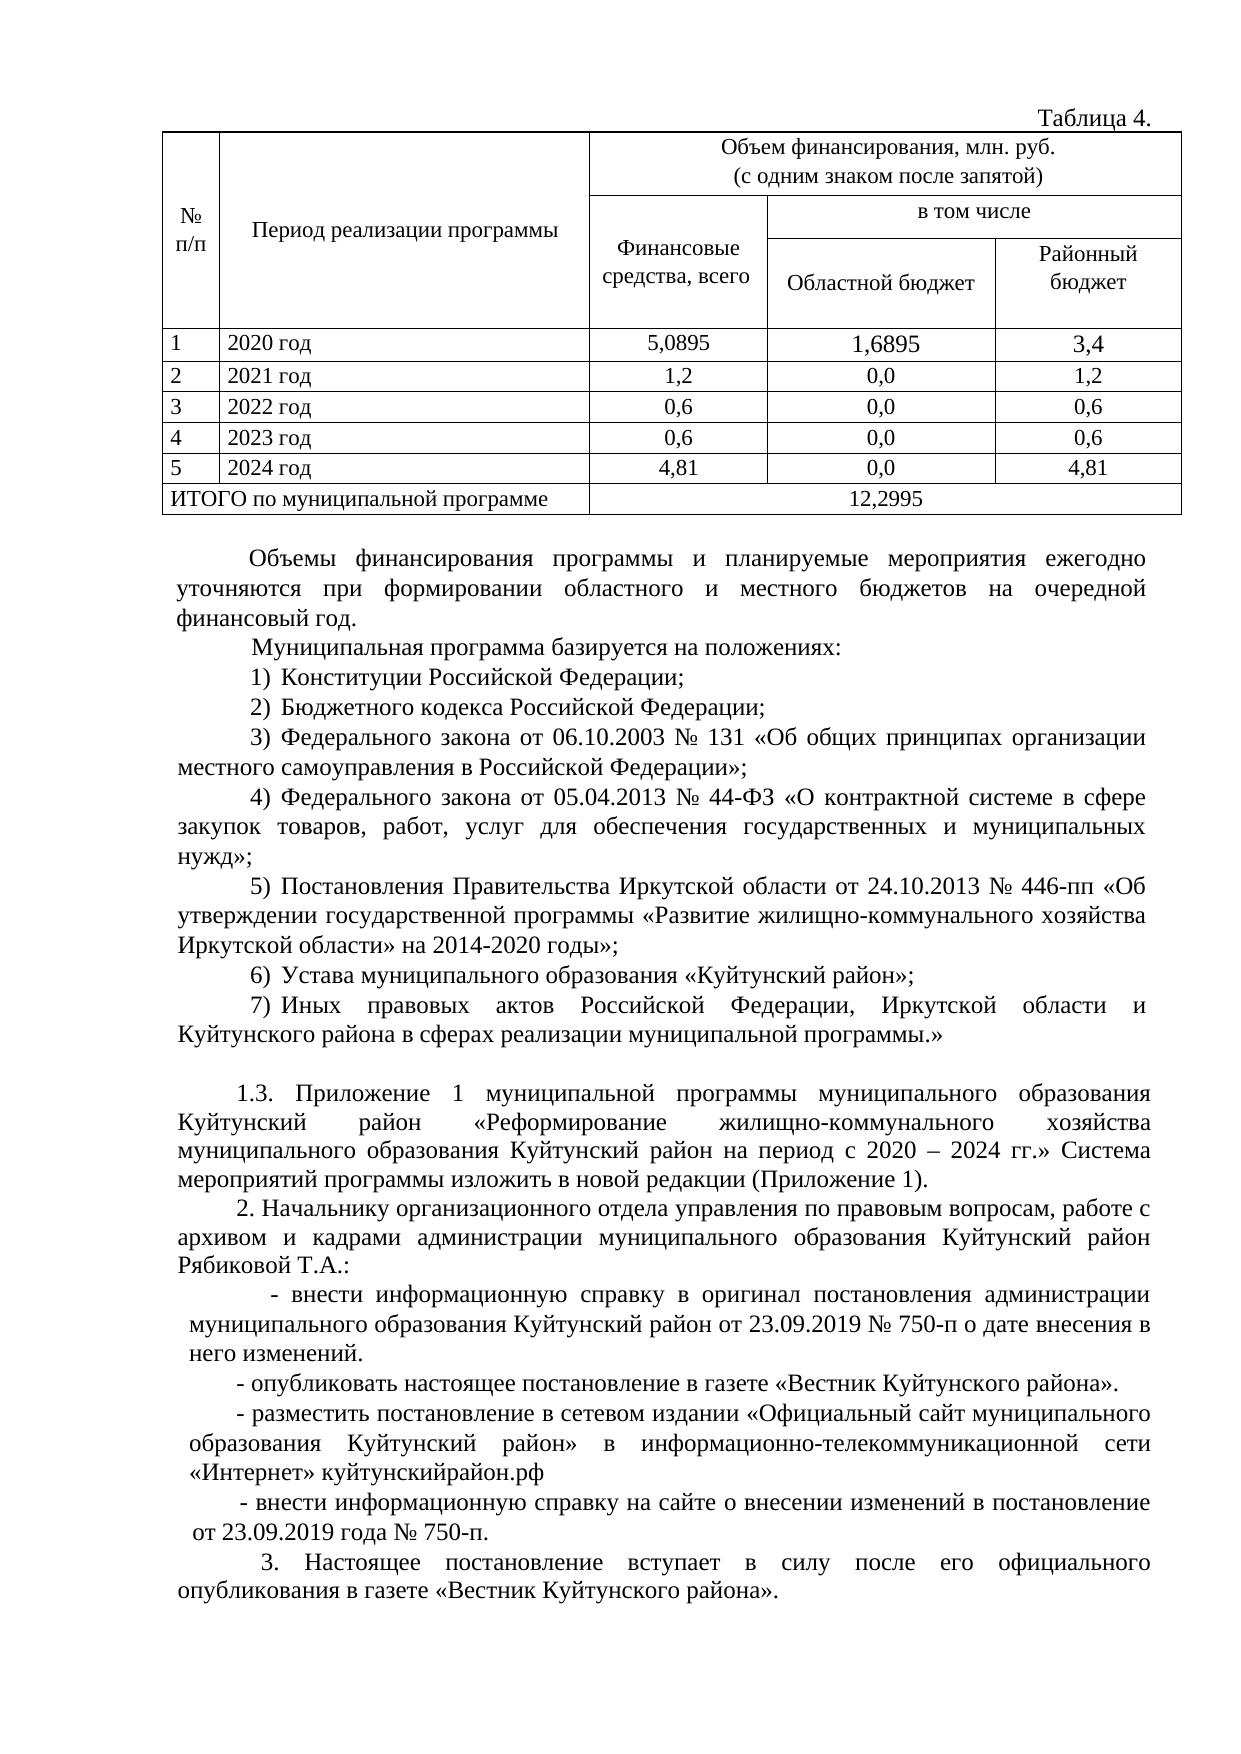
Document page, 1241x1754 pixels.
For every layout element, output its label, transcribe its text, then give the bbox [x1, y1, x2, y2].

table_cell 1 [163, 329, 219, 361]
table_cell 0,6 [996, 392, 1181, 422]
table_header Период реализации программы [220, 133, 589, 327]
table_cell 5,0895 [590, 329, 767, 361]
table_header № п/п [163, 133, 219, 327]
table_cell 2024 год [220, 454, 589, 483]
list Федерального закона от 06.10.2003 № 131 «Об общих принципах организации местного самоуправления в Российской Федерации»; [177, 722, 1147, 781]
text - разместить постановление в сетевом издании «Официальный сайт муниципального образования Куйтунский район» в информационно-телекоммуникационной сети «Интернет» куйтунскийрайон.рф [189, 1398, 1152, 1486]
table_cell 1,2 [590, 362, 767, 391]
table_header Объем финансирования, млн. руб. (с одним знаком после запятой) [590, 133, 1181, 195]
text 1.3. Приложение 1 муниципальной программы муниципального образования Куйтунский район «Реформирование жилищно-коммунального хозяйства муниципального образования Куйтунский район на период с 2020 – 2024 гг.» Система мероприятий программы изложить в новой редакции (Приложение 1). [177, 1078, 1152, 1193]
table_cell Финансовые средства, всего [590, 196, 767, 327]
text - внести информационную справку на сайте о внесении изменений в постановление от 23.09.2019 года № 750-п. [192, 1487, 1152, 1546]
table_cell 12,2995 [590, 484, 1181, 514]
table_cell 0,6 [590, 392, 767, 422]
table_cell 1,6895 [768, 329, 995, 361]
text 3. Настоящее постановление вступает в силу после его официального опубликования в газете «Вестник Куйтунского района». [177, 1547, 1152, 1604]
table_cell 3 [163, 392, 219, 422]
list Федерального закона от 05.04.2013 № 44-ФЗ «О контрактной системе в сфере закупок товаров, работ, услуг для обеспечения государственных и муниципальных нужд»; [177, 782, 1147, 869]
table_cell 4,81 [996, 454, 1181, 483]
table_cell 2 [163, 362, 219, 391]
table_cell 0,0 [768, 362, 995, 391]
list Устава муниципального образования «Куйтунский район»; [177, 960, 1147, 988]
table_cell 0,6 [996, 423, 1181, 452]
table_cell 4,81 [590, 454, 767, 483]
table_cell 2021 год [220, 362, 589, 391]
list Конституции Российской Федерации; [177, 662, 1147, 691]
text Муниципальная программа базируется на положениях: [251, 632, 1147, 661]
list Бюджетного кодекса Российской Федерации; [177, 692, 1147, 721]
table_cell Областной бюджет [768, 239, 995, 327]
list Постановления Правительства Иркутской области от 24.10.2013 № 446-пп «Об утверждении государственной программы «Развитие жилищно-коммунального хозяйства Иркутской области» на 2014-2020 годы»; [177, 871, 1147, 959]
table_cell 2023 год [220, 423, 589, 452]
table_cell в том числе [768, 196, 1181, 238]
table_cell 0,0 [768, 423, 995, 452]
text - внести информационную справку в оригинал постановления администрации муниципального образования Куйтунский район от 23.09.2019 № 750-п о дате внесения в него изменений. [189, 1279, 1152, 1367]
table_cell 2020 год [220, 329, 589, 361]
table_cell 0,0 [768, 454, 995, 483]
table_cell 2022 год [220, 392, 589, 422]
table_cell Районный бюджет [996, 239, 1181, 327]
table_cell 4 [163, 423, 219, 452]
table_cell 3,4 [996, 329, 1181, 361]
table_cell 0,6 [590, 423, 767, 452]
list Иных правовых актов Российской Федерации, Иркутской области и Куйтунского района в сферах реализации муниципальной программы.» [177, 990, 1147, 1048]
text Таблица 4. [177, 103, 1152, 131]
text Объемы финансирования программы и планируемые мероприятия ежегодно уточняются при формировании областного и местного бюджетов на очередной финансовый год. [176, 543, 1147, 631]
table_cell ИТОГО по муниципальной программе [163, 484, 589, 514]
text 2. Начальнику организационного отдела управления по правовым вопросам, работе с архивом и кадрами администрации муниципального образования Куйтунский район Рябиковой Т.А.: [177, 1193, 1152, 1279]
table_cell 0,0 [768, 392, 995, 422]
table_cell 5 [163, 454, 219, 483]
table_cell 1,2 [996, 362, 1181, 391]
text - опубликовать настоящее постановление в газете «Вестник Куйтунского района». [189, 1368, 1152, 1397]
